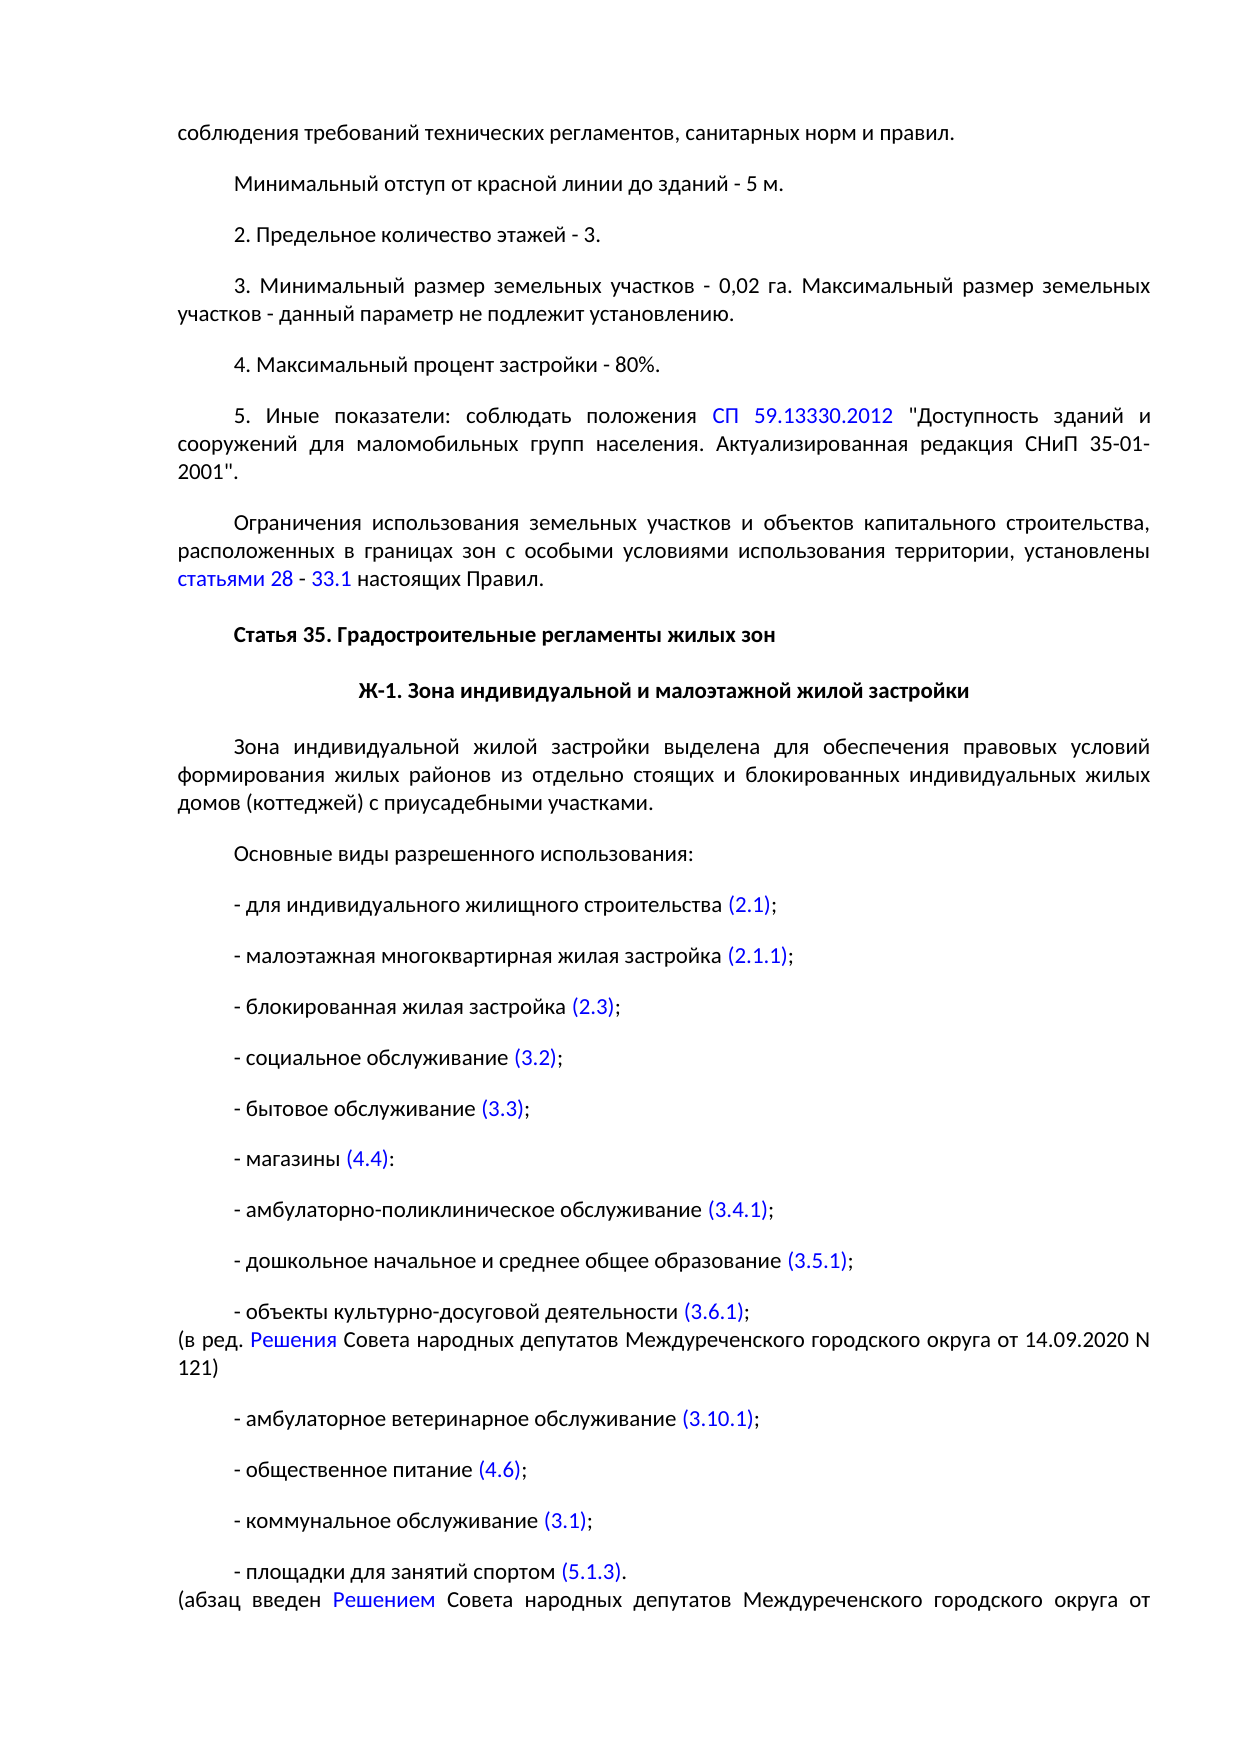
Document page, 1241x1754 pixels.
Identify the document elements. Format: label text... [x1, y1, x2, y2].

text - магазины (4.4): [177, 1144, 1152, 1173]
text - малоэтажная многоквартирная жилая застройка (2.1.1); [177, 941, 1152, 969]
text - социальное обслуживание (3.2); [177, 1043, 1152, 1071]
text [177, 1585, 1152, 1613]
text - общественное питание (4.6); [177, 1455, 1152, 1483]
text - амбулаторное ветеринарное обслуживание (3.10.1); [177, 1404, 1152, 1432]
text Основные виды разрешенного использования: [177, 839, 1152, 867]
text - коммунальное обслуживание (3.1); [177, 1506, 1152, 1534]
text 3. Минимальный размер земельных участков - 0,02 га. Максимальный размер земельных участков - данный параметр не подлежит установлению. [177, 271, 1152, 327]
text - блокированная жилая застройка (2.3); [177, 992, 1152, 1020]
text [177, 118, 1152, 146]
title Статья 35. Градостроительные регламенты жилых зон [177, 620, 1152, 648]
text - бытовое обслуживание (3.3); [177, 1094, 1152, 1122]
text - для индивидуального жилищного строительства (2.1); [177, 890, 1152, 918]
text - дошкольное начальное и среднее общее образование (3.5.1); [177, 1246, 1152, 1274]
text - площадки для занятий спортом (5.1.3). [177, 1557, 1152, 1585]
text (в ред. Решения Совета народных депутатов Междуреченского городского округа от 14.09.2020 N 121) [177, 1325, 1152, 1381]
text 4. Максимальный процент застройки - 80%. [177, 350, 1152, 378]
text - объекты культурно-досуговой деятельности (3.6.1); [177, 1297, 1152, 1325]
text Зона индивидуальной жилой застройки выделена для обеспечения правовых условий формирования жилых районов из отдельно стоящих и блокированных индивидуальных жилых домов (коттеджей) с приусадебными участками. [177, 732, 1152, 816]
text 2. Предельное количество этажей - 3. [177, 220, 1152, 248]
text Ограничения использования земельных участков и объектов капитального строительства, расположенных в границах зон с особыми условиями использования территории, установлены статьями 28 - 33.1 настоящих Правил. [177, 508, 1152, 592]
text Минимальный отступ от красной линии до зданий - 5 м. [177, 169, 1152, 197]
text 5. Иные показатели: соблюдать положения СП 59.13330.2012 "Доступность зданий и сооружений для маломобильных групп населения. Актуализированная редакция СНиП 35-01-2001". [177, 401, 1152, 485]
text - амбулаторно-поликлиническое обслуживание (3.4.1); [177, 1196, 1152, 1223]
title Ж-1. Зона индивидуальной и малоэтажной жилой застройки [177, 676, 1152, 704]
